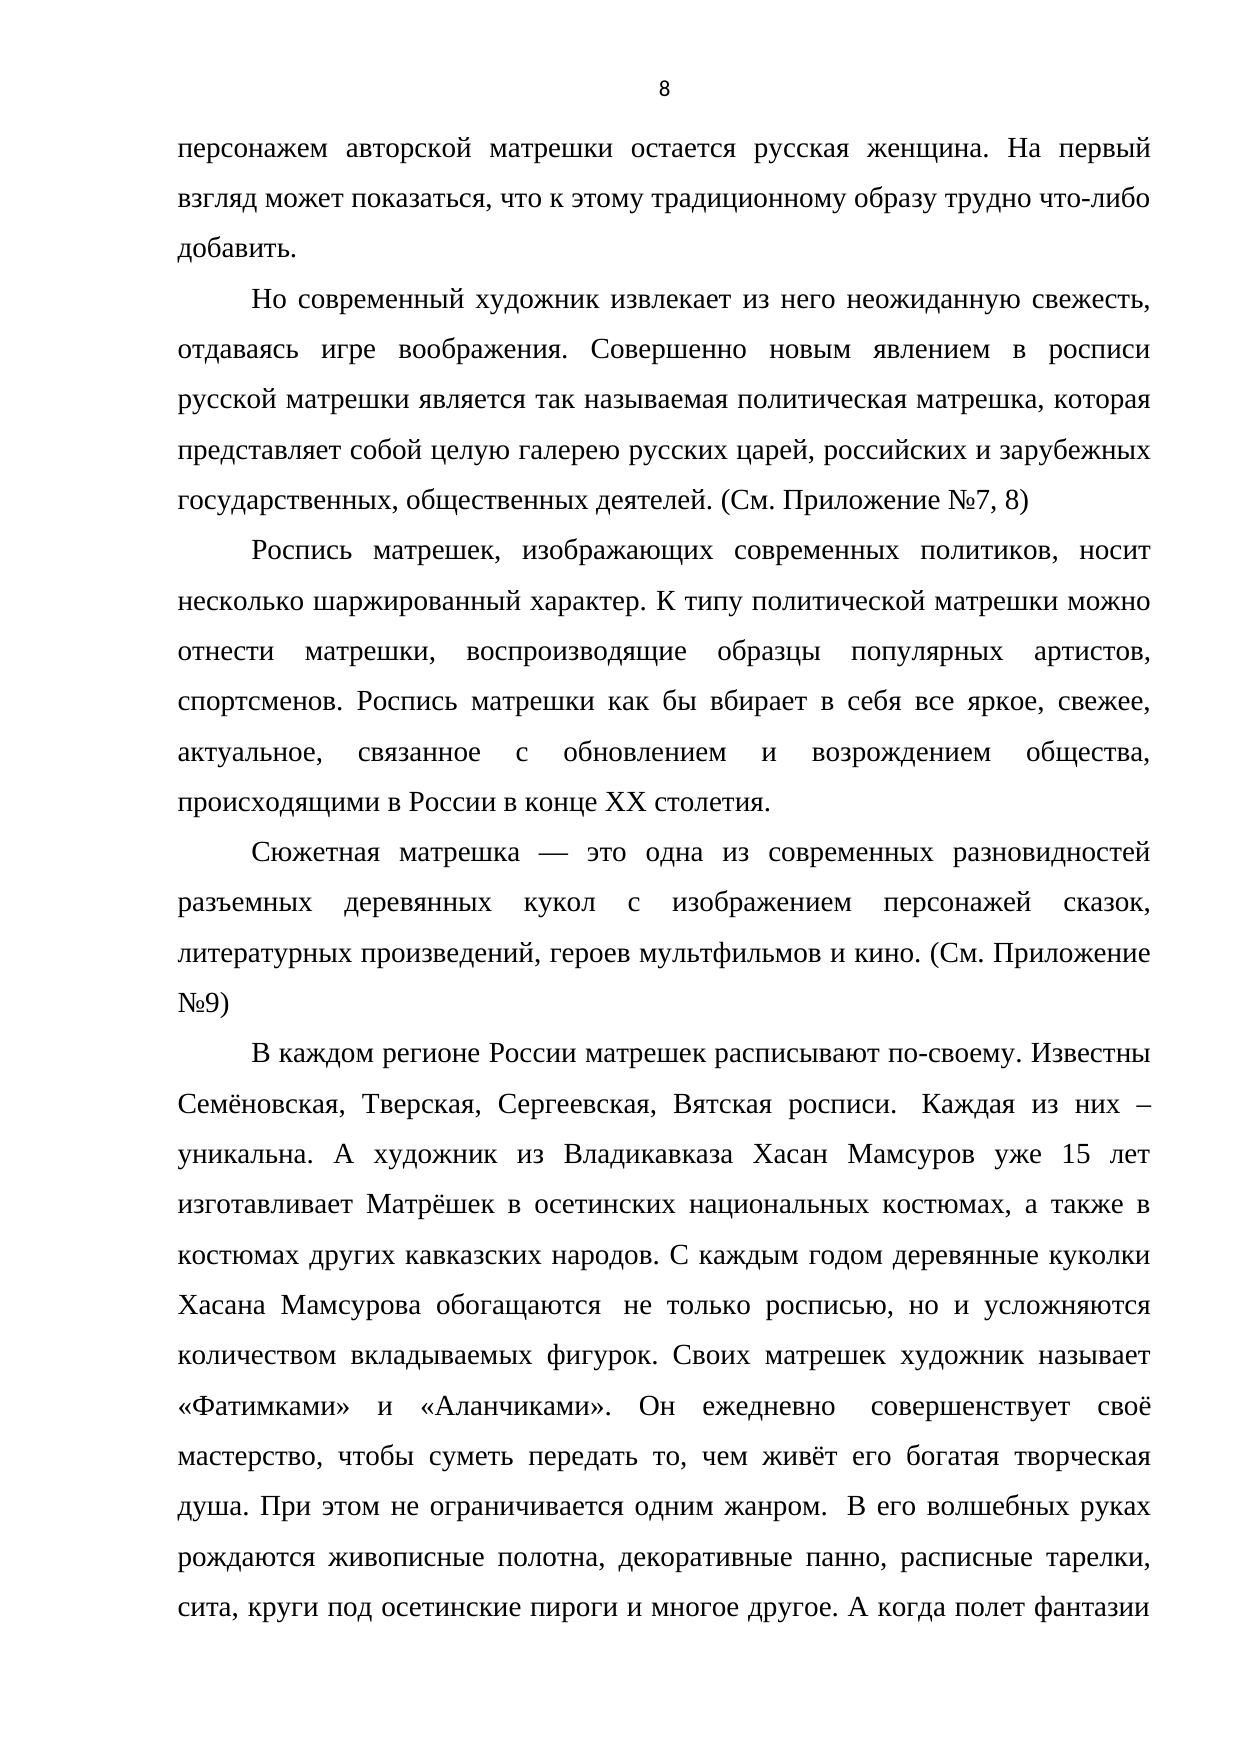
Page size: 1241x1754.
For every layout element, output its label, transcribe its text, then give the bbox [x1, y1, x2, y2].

text Сюжетная матрешка — это одна из современных разновидностей разъемных деревянных кукол с изображением персонажей сказок, литературных произведений, героев мультфильмов и кино. (См. Приложение №9) [177, 834, 1152, 1019]
text Но современный художник извлекает из него неожиданную свежесть, отдаваясь игре воображения. Совершенно новым явлением в росписи русской матрешки является так называемая политическая матрешка, которая представляет собой целую галерею русских царей, российских и зарубежных государственных, общественных деятелей. (См. Приложение №7, 8) [177, 281, 1152, 516]
text Роспись матрешек, изображающих современных политиков, носит несколько шаржированный характер. К типу политической матрешки можно отнести матрешки, воспроизводящие образцы популярных артистов, спортсменов. Роспись матрешки как бы вбирает в себя все яркое, свежее, актуальное, связанное с обновлением и возрождением общества, происходящими в России в конце XX столетия. [177, 532, 1152, 817]
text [177, 1036, 1152, 1622]
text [177, 130, 1152, 264]
